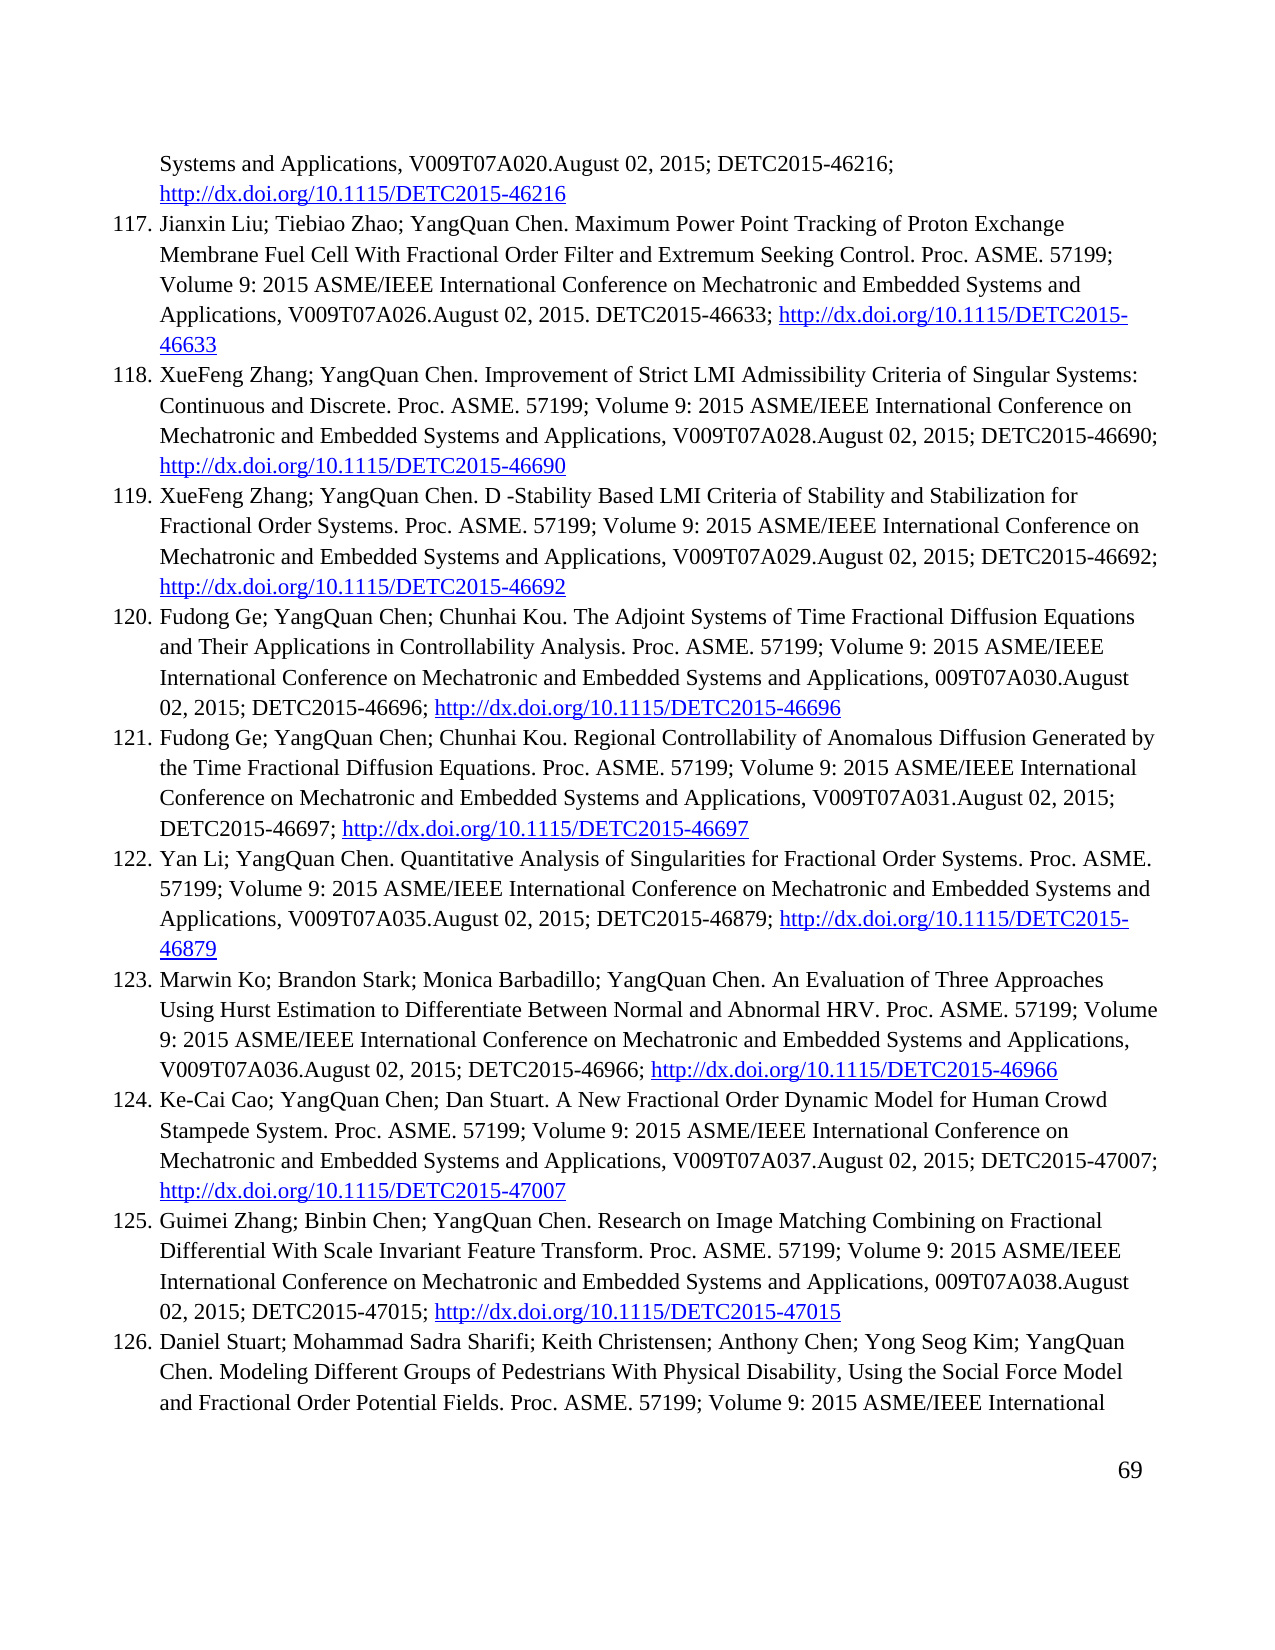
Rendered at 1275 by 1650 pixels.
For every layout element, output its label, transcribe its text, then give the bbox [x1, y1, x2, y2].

list Ke-Cai Cao; YangQuan Chen; Dan Stuart. A New Fractional Order Dynamic Model for Human Crowd Stampede System. Proc. ASME. 57199; Volume 9: 2015 ASME/IEEE International Conference on Mechatronic and Embedded Systems and Applications, V009T07A037.August 02, 2015; DETC2015-47007; http://dx.doi.org/10.1115/DETC2015-47007 [112, 1086, 1162, 1203]
list Guimei Zhang; Binbin Chen; YangQuan Chen. Research on Image Matching Combining on Fractional Differential With Scale Invariant Feature Transform. Proc. ASME. 57199; Volume 9: 2015 ASME/IEEE International Conference on Mechatronic and Embedded Systems and Applications, 009T07A038.August 02, 2015; DETC2015-47015; http://dx.doi.org/10.1115/DETC2015-47015 [112, 1207, 1162, 1324]
list Yan Li; YangQuan Chen. Quantitative Analysis of Singularities for Fractional Order Systems. Proc. ASME. 57199; Volume 9: 2015 ASME/IEEE International Conference on Mechatronic and Embedded Systems and Applications, V009T07A035.August 02, 2015; DETC2015-46879; http://dx.doi.org/10.1115/DETC2015-46879 [112, 845, 1162, 962]
list Jianxin Liu; Tiebiao Zhao; YangQuan Chen. Maximum Power Point Tracking of Proton Exchange Membrane Fuel Cell With Fractional Order Filter and Extremum Seeking Control. Proc. ASME. 57199; Volume 9: 2015 ASME/IEEE International Conference on Mechatronic and Embedded Systems and Applications, V009T07A026.August 02, 2015. DETC2015-46633; http://dx.doi.org/10.1115/DETC2015-46633 [112, 210, 1162, 358]
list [112, 1328, 1162, 1415]
list Marwin Ko; Brandon Stark; Monica Barbadillo; YangQuan Chen. An Evaluation of Three Approaches Using Hurst Estimation to Differentiate Between Normal and Abnormal HRV. Proc. ASME. 57199; Volume 9: 2015 ASME/IEEE International Conference on Mechatronic and Embedded Systems and Applications, V009T07A036.August 02, 2015; DETC2015-46966; http://dx.doi.org/10.1115/DETC2015-46966 [112, 966, 1162, 1083]
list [112, 150, 1162, 207]
list Fudong Ge; YangQuan Chen; Chunhai Kou. Regional Controllability of Anomalous Diffusion Generated by the Time Fractional Diffusion Equations. Proc. ASME. 57199; Volume 9: 2015 ASME/IEEE International Conference on Mechatronic and Embedded Systems and Applications, V009T07A031.August 02, 2015; DETC2015-46697; http://dx.doi.org/10.1115/DETC2015-46697 [112, 724, 1162, 841]
list Fudong Ge; YangQuan Chen; Chunhai Kou. The Adjoint Systems of Time Fractional Diffusion Equations and Their Applications in Controllability Analysis. Proc. ASME. 57199; Volume 9: 2015 ASME/IEEE International Conference on Mechatronic and Embedded Systems and Applications, 009T07A030.August 02, 2015; DETC2015-46696; http://dx.doi.org/10.1115/DETC2015-46696 [112, 603, 1162, 720]
list XueFeng Zhang; YangQuan Chen. Improvement of Strict LMI Admissibility Criteria of Singular Systems: Continuous and Discrete. Proc. ASME. 57199; Volume 9: 2015 ASME/IEEE International Conference on Mechatronic and Embedded Systems and Applications, V009T07A028.August 02, 2015; DETC2015-46690; http://dx.doi.org/10.1115/DETC2015-46690 [112, 361, 1162, 478]
list XueFeng Zhang; YangQuan Chen. D -Stability Based LMI Criteria of Stability and Stabilization for Fractional Order Systems. Proc. ASME. 57199; Volume 9: 2015 ASME/IEEE International Conference on Mechatronic and Embedded Systems and Applications, V009T07A029.August 02, 2015; DETC2015-46692; http://dx.doi.org/10.1115/DETC2015-46692 [112, 482, 1162, 599]
